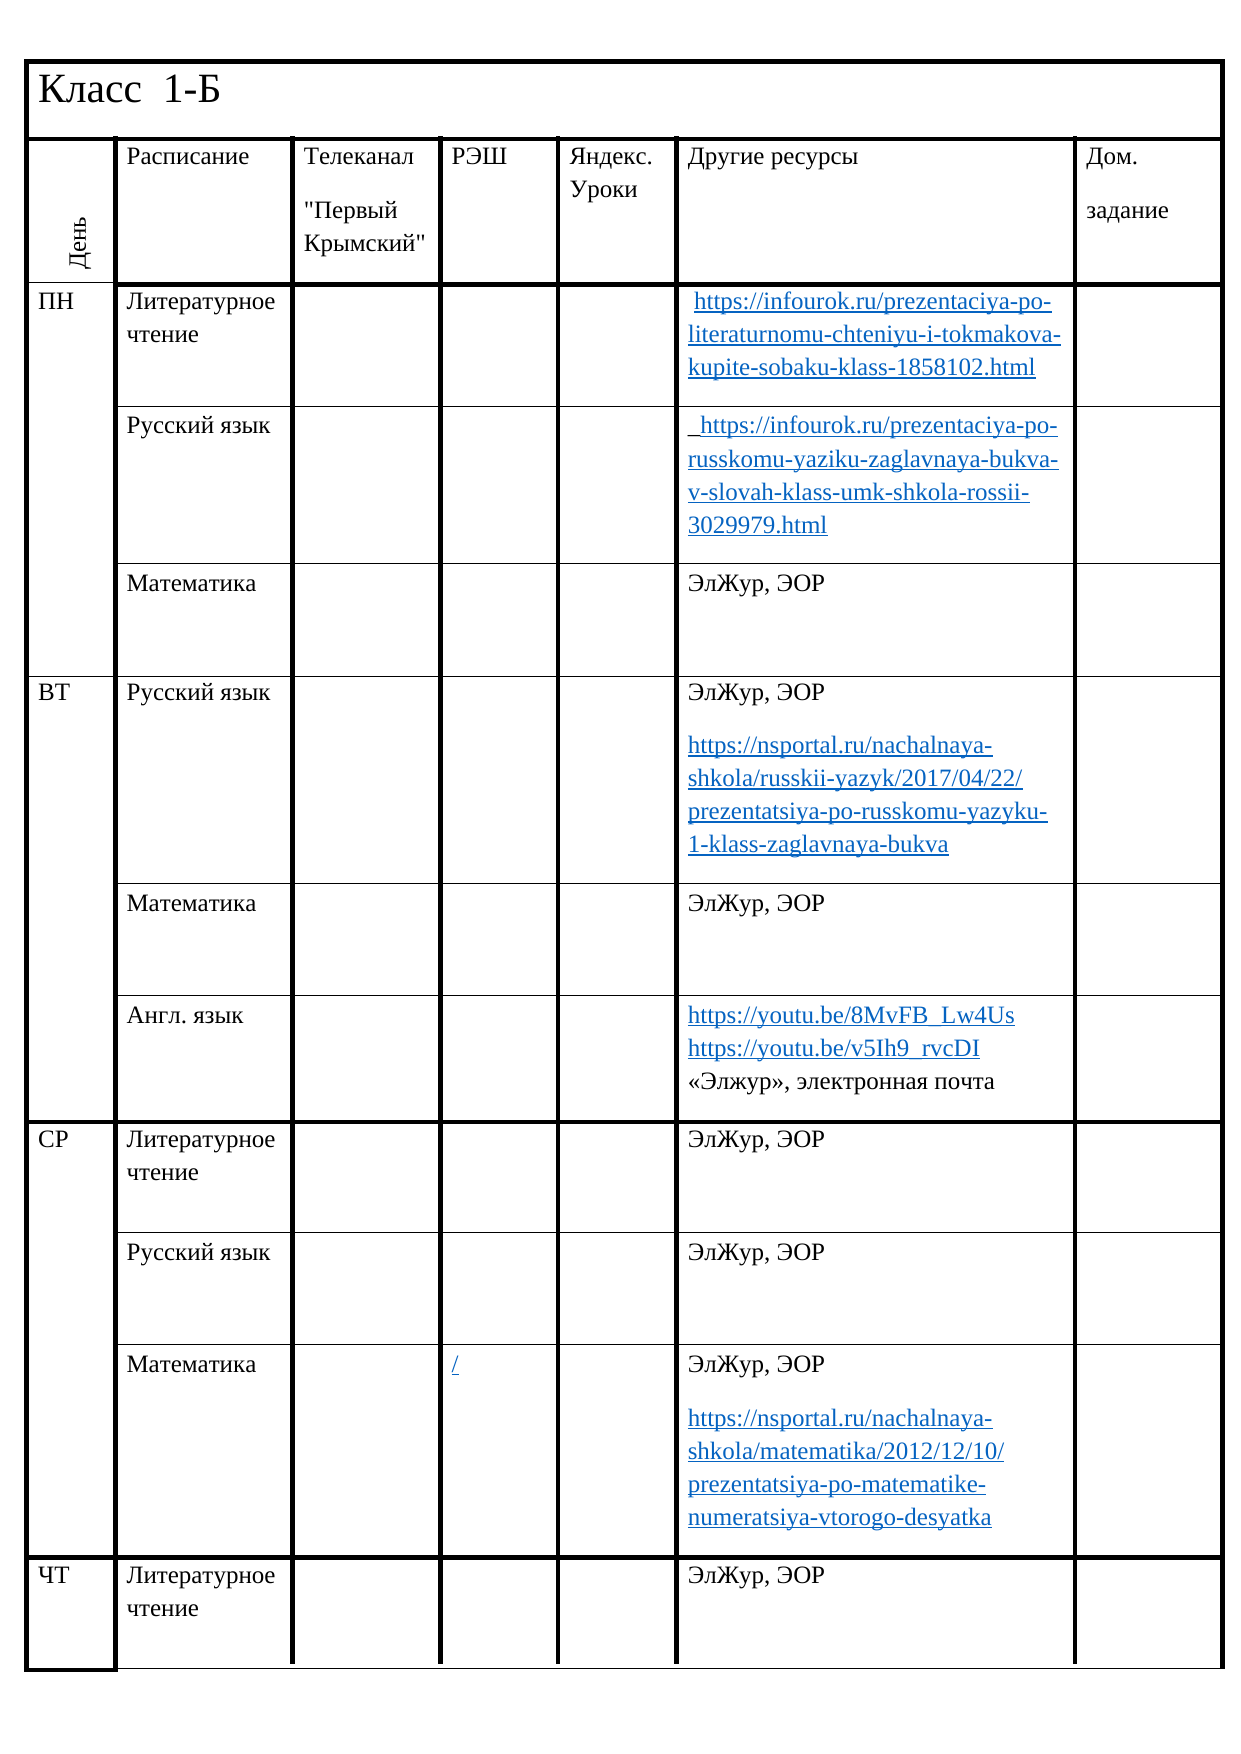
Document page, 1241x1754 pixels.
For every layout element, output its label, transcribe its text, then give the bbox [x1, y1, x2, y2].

table_cell [443, 1124, 556, 1232]
table_cell [560, 1124, 674, 1232]
table_cell [560, 1233, 674, 1344]
table_cell ЧТ [29, 1560, 113, 1668]
table_cell [560, 564, 674, 676]
table_cell Дом. задание [1077, 141, 1220, 282]
table_cell [1077, 677, 1220, 883]
table_cell [1077, 1233, 1220, 1344]
table_cell [295, 1233, 438, 1344]
table_cell ЭлЖур, ЭОР [676, 1560, 1075, 1668]
table_cell [295, 996, 438, 1119]
table_cell [560, 677, 674, 883]
table_cell [560, 287, 674, 406]
table_cell [1077, 564, 1220, 676]
table_cell ЭлЖур, ЭОР [679, 1233, 1073, 1344]
table_cell Русский язык [118, 677, 290, 883]
table_cell [443, 996, 556, 1119]
table_cell ЭлЖур, ЭОР [679, 564, 1073, 676]
table_cell [295, 677, 438, 883]
table_cell / [443, 1345, 556, 1555]
table_cell Другие ресурсы [679, 141, 1073, 282]
table_cell [1077, 884, 1220, 995]
table_cell Математика [118, 564, 290, 676]
table_cell Литературное чтение [118, 1560, 292, 1668]
table_cell [443, 1233, 556, 1344]
table_cell _https://infourok.ru/prezentaciya-po-russkomu-yaziku-zaglavnaya-bukva-v-slovah-klass-umk-shkola-rossii-3029979.html [679, 407, 1073, 563]
table_cell ВТ [29, 677, 113, 1119]
table_cell https://infourok.ru/prezentaciya-po-literaturnomu-chteniyu-i-tokmakova-kupite-sobaku-klass-1858102.html [679, 287, 1073, 406]
table_cell Русский язык [118, 1233, 290, 1344]
table_cell Литературное чтение [118, 287, 290, 406]
table_cell ЭлЖур, ЭОР https://nsportal.ru/nachalnaya-shkola/russkii-yazyk/2017/04/22/prezentatsiya-po-russkomu-yazyku-1-klass-zaglavnaya-bukva [679, 677, 1073, 883]
table_cell Телеканал "Первый Крымский" [295, 141, 438, 282]
table_cell ЭлЖур, ЭОР [679, 884, 1073, 995]
table_cell ПН [29, 283, 113, 676]
table_cell [558, 1560, 676, 1668]
table_cell [1075, 1560, 1220, 1668]
table_cell Расписание [118, 141, 290, 282]
table_cell Русский язык [118, 407, 290, 563]
table_cell [293, 1560, 440, 1668]
table_cell [295, 1124, 438, 1232]
table_cell [1077, 996, 1220, 1119]
table_cell [443, 287, 556, 406]
table_cell [1077, 407, 1220, 563]
table_cell Яндекс.Уроки [560, 141, 674, 282]
table_cell [1077, 1345, 1220, 1555]
table_cell Математика [118, 884, 290, 995]
table_cell [560, 996, 674, 1119]
table_cell ЭлЖур, ЭОР [679, 1124, 1073, 1232]
table_cell [295, 287, 438, 406]
table_cell Литературноечтение [118, 1124, 290, 1232]
table_cell [1077, 287, 1220, 406]
table_cell https://youtu.be/8MvFB_Lw4Us https://youtu.be/v5Ih9_rvcDI «Элжур», электронная почта [679, 996, 1073, 1119]
table_cell Англ. язык [118, 996, 290, 1119]
table_cell [560, 1345, 674, 1555]
table_cell ЭлЖур, ЭОР https://nsportal.ru/nachalnaya-shkola/matematika/2012/12/10/prezentatsiya-po-matematike-numeratsiya-vtorogo-desyatka [679, 1345, 1073, 1555]
table_cell [560, 407, 674, 563]
table_cell СР [29, 1124, 113, 1555]
table_cell Математика [118, 1345, 290, 1555]
table_header Класс 1-Б [29, 64, 1220, 136]
table_cell [295, 564, 438, 676]
table_cell [443, 564, 556, 676]
table_cell [295, 884, 438, 995]
table_cell День недели [29, 141, 113, 282]
table_cell [560, 884, 674, 995]
table_cell [443, 407, 556, 563]
table_cell [443, 884, 556, 995]
table_cell [443, 677, 556, 883]
table_cell [1077, 1124, 1220, 1232]
table_cell [295, 407, 438, 563]
table_cell РЭШ [443, 141, 556, 282]
table_cell [295, 1345, 438, 1555]
table_cell [440, 1560, 558, 1668]
